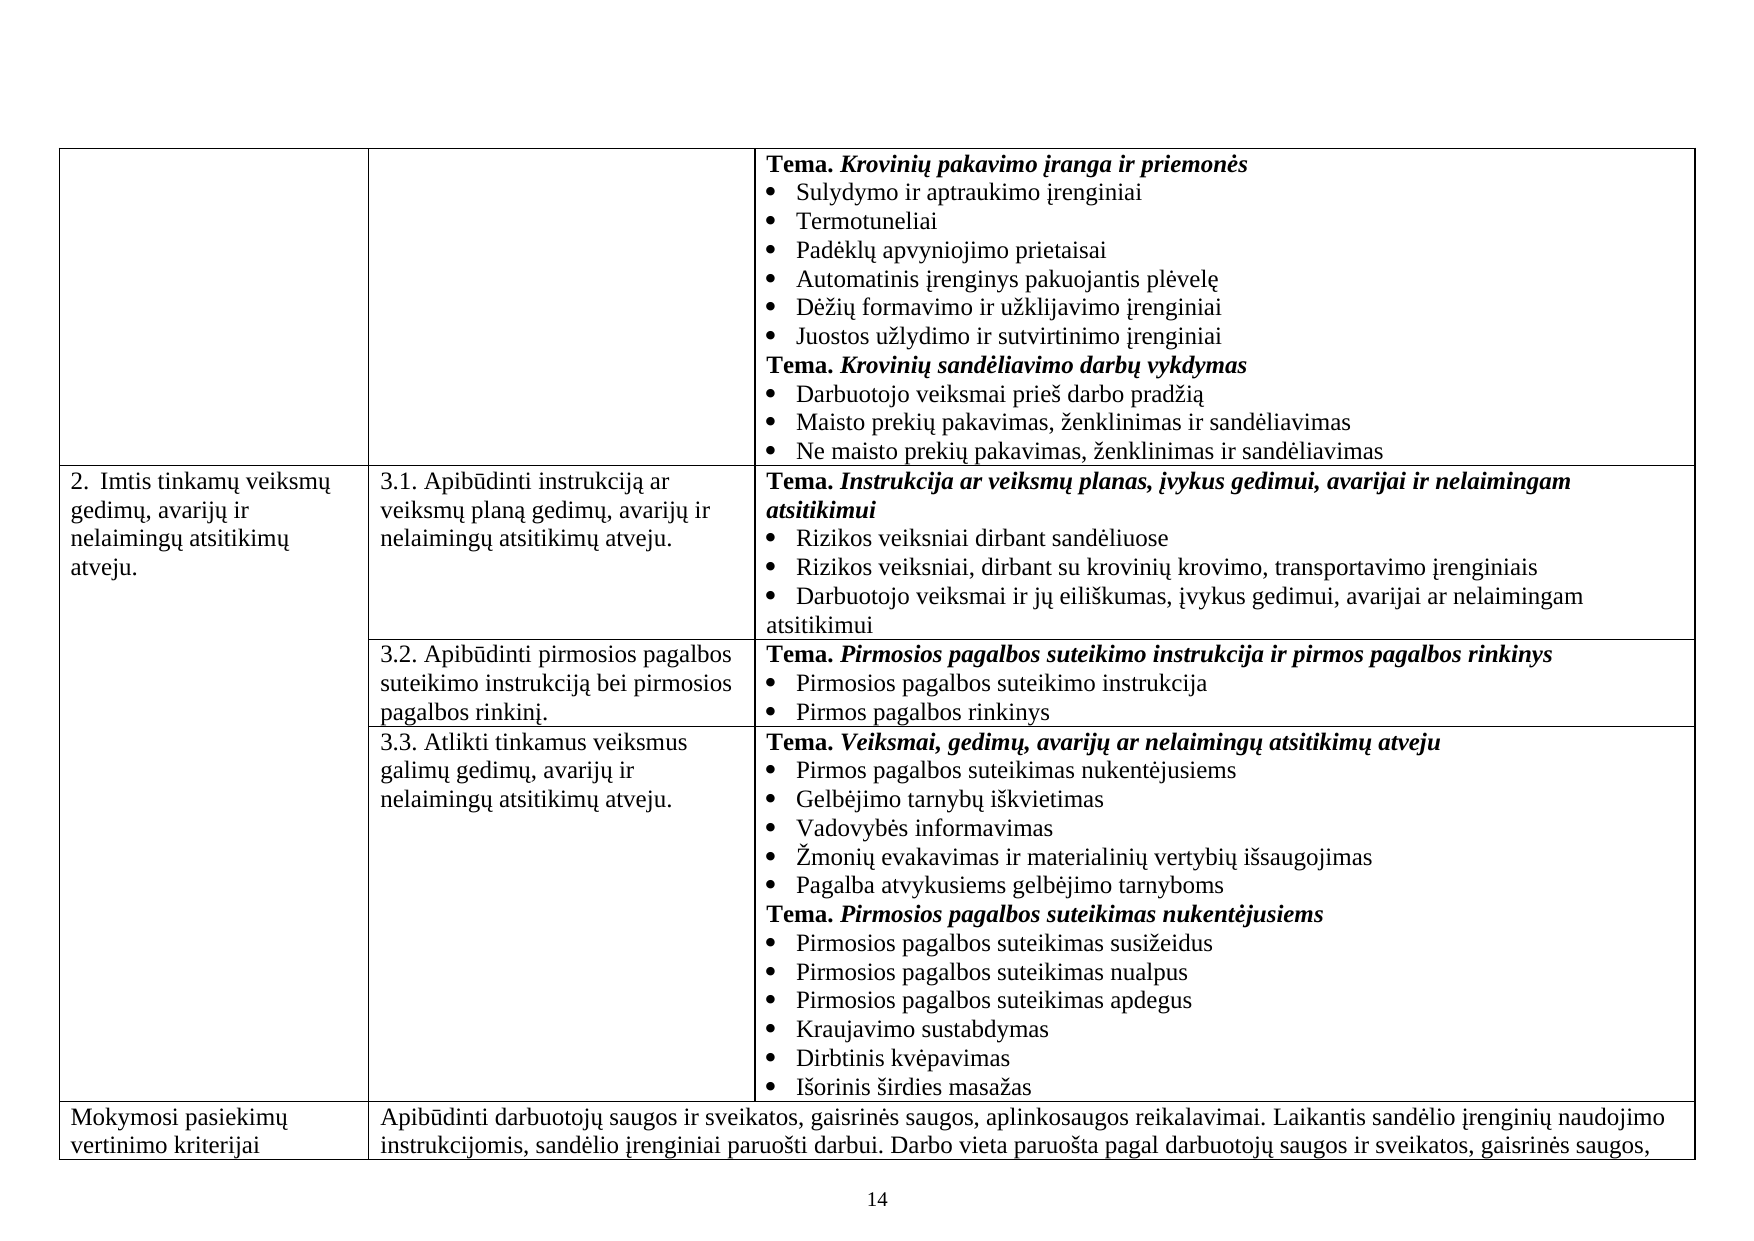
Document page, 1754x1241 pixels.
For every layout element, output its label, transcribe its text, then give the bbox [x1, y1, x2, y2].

table_cell Tema. Pirmosios pagalbos suteikimo instrukcija ir pirmos pagalbos rinkinys Pirmosios pagalbos suteikimo instrukcija Pirmos pagalbos rinkinys [756, 640, 1694, 726]
table_cell Tema. Veiksmai, gedimų, avarijų ar nelaimingų atsitikimų atveju Pirmos pagalbos suteikimas nukentėjusiems Gelbėjimo tarnybų iškvietimas Vadovybės informavimas Žmonių evakavimas ir materialinių vertybių išsaugojimas Pagalba atvykusiems gelbėjimo tarnyboms Tema. Pirmosios pagalbos suteikimas nukentėjusiems Pirmosios pagalbos suteikimas susižeidus Pirmosios pagalbos suteikimas nualpus Pirmosios pagalbos suteikimas apdegus Kraujavimo sustabdymas Dirbtinis kvėpavimas Išorinis širdies masažas [756, 727, 1694, 1101]
table_cell 3.1. Apibūdinti instrukciją ar veiksmų planą gedimų, avarijų ir nelaimingų atsitikimų atveju. [369, 466, 754, 638]
table_cell Imtis tinkamų veiksmų gedimų, avarijų ir nelaimingų atsitikimų atveju. [60, 466, 368, 1101]
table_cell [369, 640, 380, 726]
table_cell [756, 149, 1694, 465]
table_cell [369, 149, 754, 465]
table_cell 3.3. Atlikti tinkamus veiksmus galimų gedimų, avarijų ir nelaimingų atsitikimų atveju. [369, 727, 754, 1101]
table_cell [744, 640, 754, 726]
table_cell Tema. Instrukcija ar veiksmų planas, įvykus gedimui, avarijai ir nelaimingam atsitikimui Rizikos veiksniai dirbant sandėliuose Rizikos veiksniai, dirbant su krovinių krovimo, transportavimo įrenginiais Darbuotojo veiksmai ir jų eiliškumas, įvykus gedimui, avarijai ar nelaimingam atsitikimui [756, 466, 1694, 638]
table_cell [369, 1102, 1694, 1159]
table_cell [60, 1102, 368, 1159]
